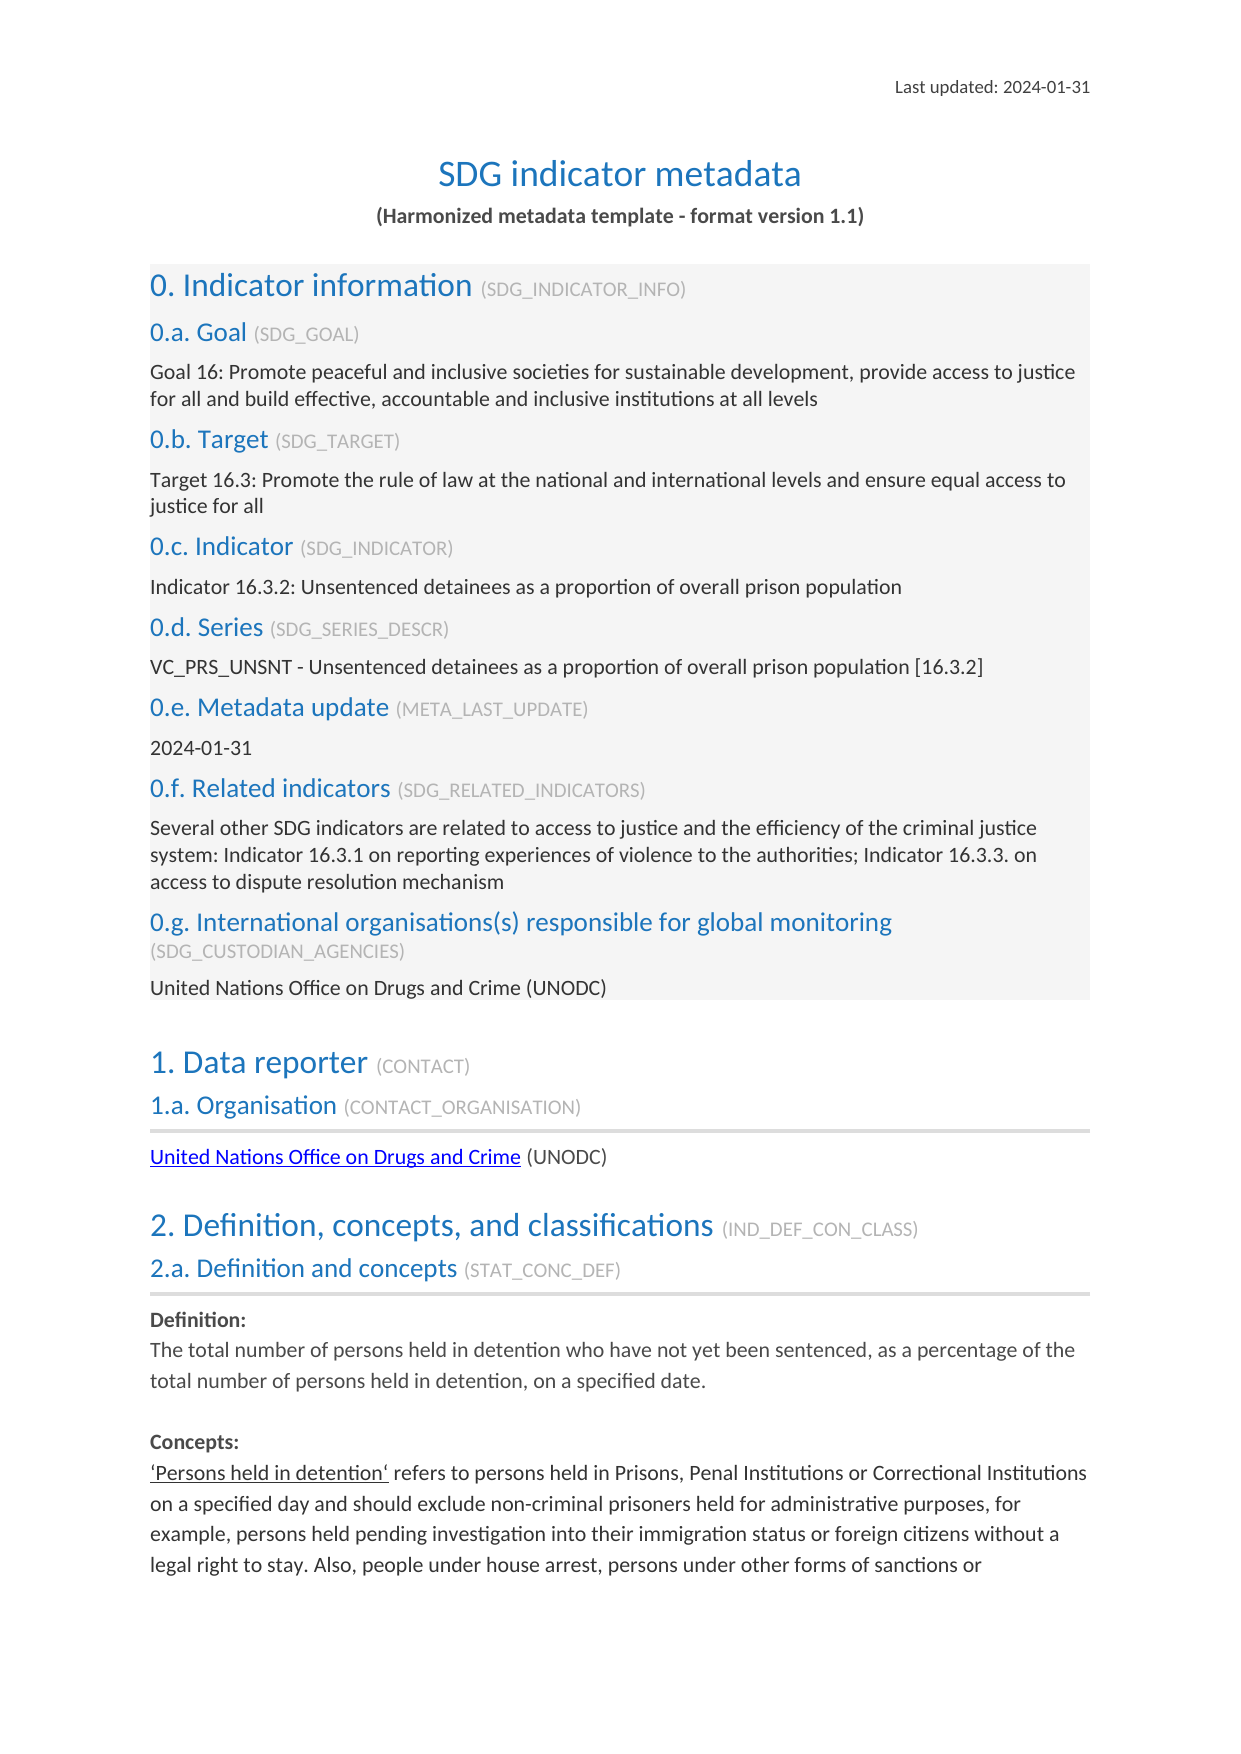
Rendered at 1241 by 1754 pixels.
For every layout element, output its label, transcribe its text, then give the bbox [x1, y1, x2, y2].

text 0.f. Related indicators (SDG_RELATED_INDICATORS) [150, 771, 1090, 804]
text United Nations Office on Drugs and Crime (UNODC) [150, 1143, 1090, 1170]
text VC_PRS_UNSNT - Unsentenced detainees as a proportion of overall prison population [16.3.2] [150, 653, 1090, 680]
text 0.c. Indicator (SDG_INDICATOR) [150, 529, 1090, 562]
text Goal 16: Promote peaceful and inclusive societies for sustainable development, provide access to justice for all and build effective, accountable and inclusive institutions at all levels [150, 358, 1090, 412]
text 1. Data reporter (CONTACT) [150, 1041, 1090, 1082]
text SDG indicator metadata [150, 150, 1090, 196]
text 1.a. Organisation (CONTACT_ORGANISATION) [150, 1088, 1090, 1129]
text 0.g. International organisations(s) responsible for global monitoring (SDG_CUSTODIAN_AGENCIES) [150, 905, 1090, 963]
text 2. Definition, concepts, and classifications (IND_DEF_CON_CLASS) [150, 1204, 1090, 1245]
text Concepts: [150, 1428, 1090, 1455]
text 0.a. Goal (SDG_GOAL) [150, 315, 1090, 348]
text (Harmonized metadata template - format version 1.1) [150, 203, 1090, 229]
text The total number of persons held in detention who have not yet been sentenced, as a percentage of the total number of persons held in detention, on a specified date. [150, 1337, 1090, 1394]
text 0. Indicator information (SDG_INDICATOR_INFO) [150, 264, 1090, 305]
text 0.b. Target (SDG_TARGET) [150, 422, 1090, 455]
text 0.e. Metadata update (META_LAST_UPDATE) [150, 691, 1090, 723]
text United Nations Office on Drugs and Crime (UNODC) [150, 974, 1090, 1000]
text Several other SDG indicators are related to access to justice and the efficiency of the criminal justice system: Indicator 16.3.1 on reporting experiences of violence to the authorities; Indicator 16.3.3. on access to dispute resolution mechanism [150, 814, 1090, 894]
text 0.d. Series (SDG_SERIES_DESCR) [150, 610, 1090, 643]
text Target 16.3: Promote the rule of law at the national and international levels and ensure equal access to justice for all [150, 466, 1090, 519]
text 2.a. Definition and concepts (STAT_CONC_DEF) [150, 1251, 1090, 1292]
text Definition: [150, 1306, 1090, 1333]
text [150, 1459, 1090, 1578]
text Indicator 16.3.2: Unsentenced detainees as a proportion of overall prison population [150, 573, 1090, 599]
